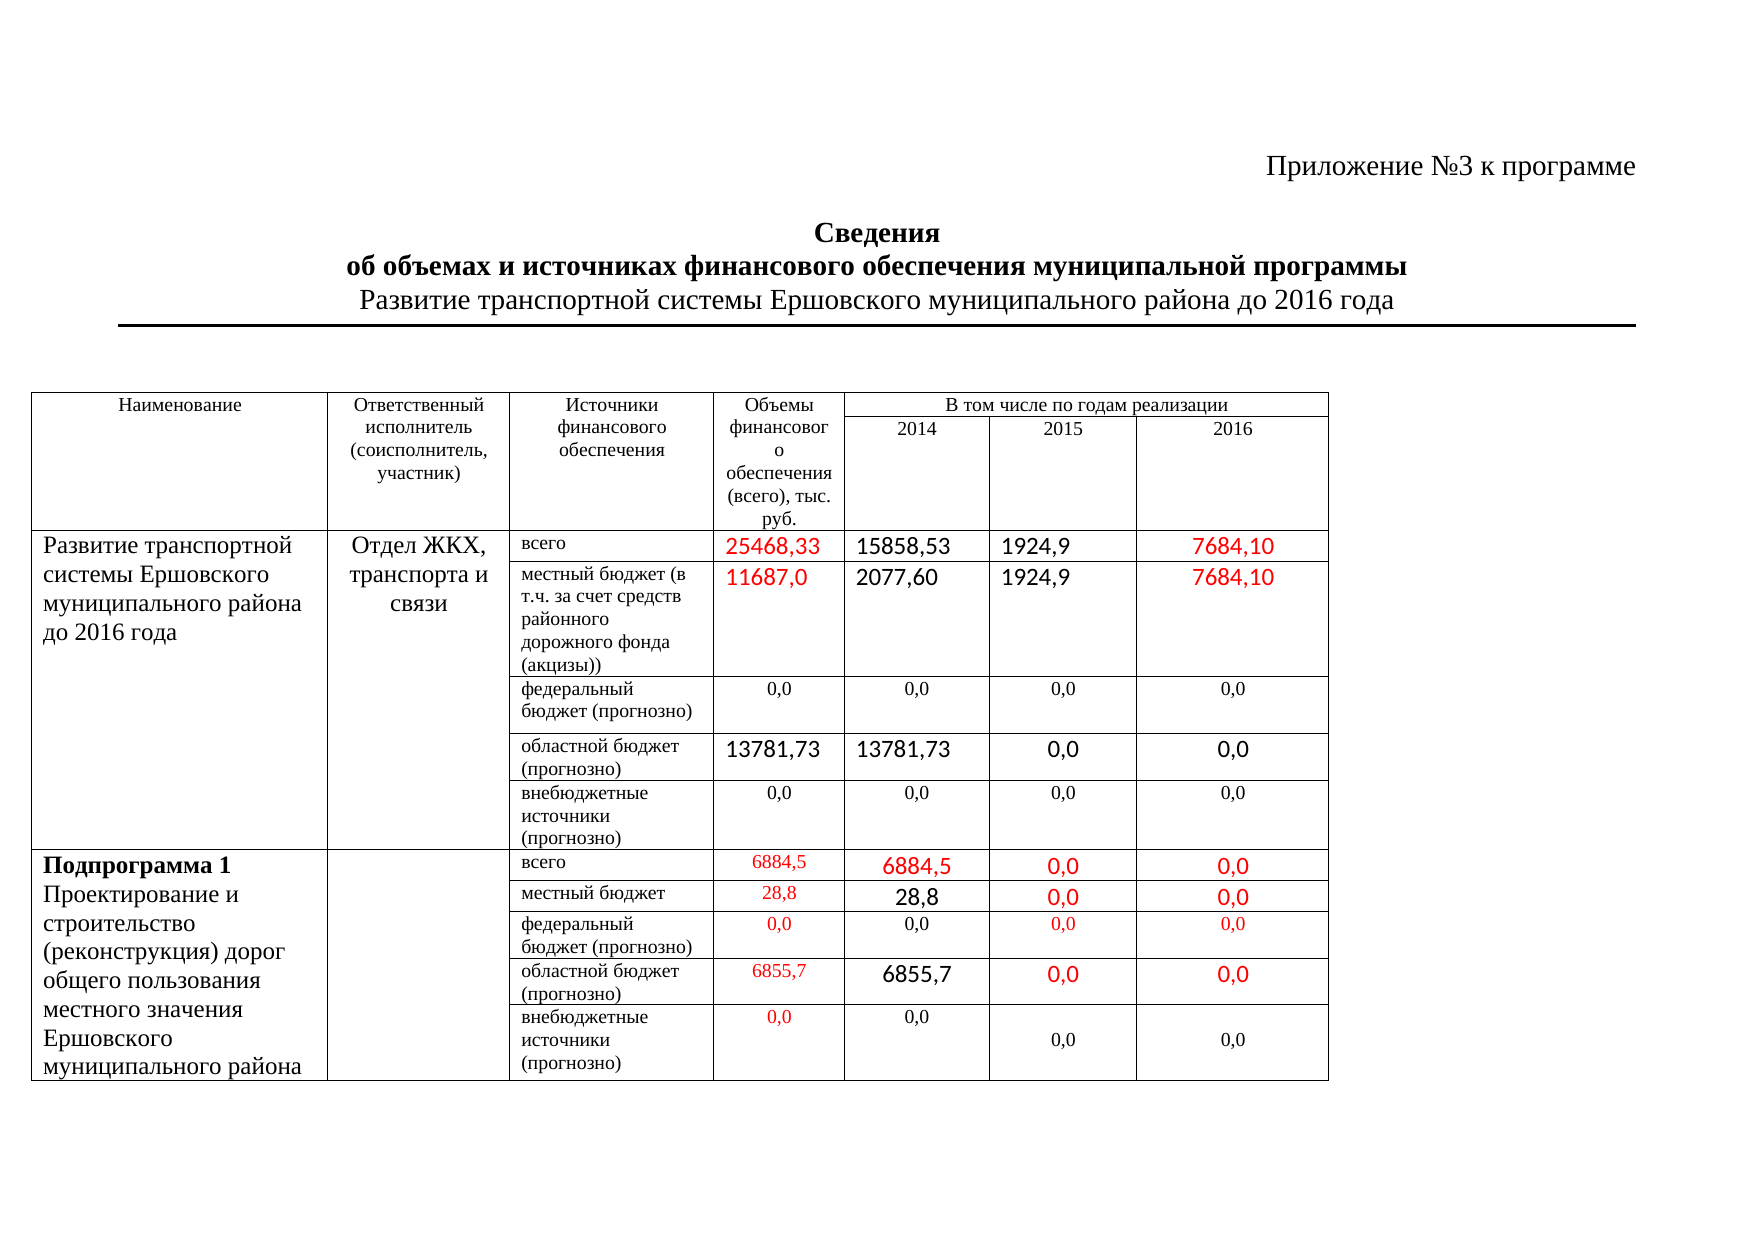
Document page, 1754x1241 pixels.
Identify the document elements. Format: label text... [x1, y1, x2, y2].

table_cell 0,0 [990, 677, 1136, 733]
table_cell 0,0 [990, 781, 1136, 849]
table_cell 11687,0 [714, 562, 844, 676]
table_cell 1924,9 [990, 531, 1136, 561]
table_cell 0,0 [1137, 881, 1328, 911]
table_cell 6884,5 [845, 850, 989, 880]
table_cell 28,8 [714, 881, 844, 911]
table_cell 1924,9 [990, 562, 1136, 676]
text Развитие транспортной системы Ершовского муниципального района до 2016 года [118, 282, 1636, 324]
table_cell 13781,73 [845, 734, 989, 780]
table_cell 7684,10 [1137, 562, 1328, 676]
table_cell Развитие транспортной системы Ершовского муниципального района до 2016 года [32, 531, 327, 849]
table_cell Отдел ЖКХ, транспорта и связи [328, 531, 509, 849]
table_cell [328, 850, 509, 1080]
table_cell 0,0 [714, 1005, 844, 1080]
text Приложение №3 к программе [118, 148, 1636, 181]
table_cell 15858,53 [845, 531, 989, 561]
table_cell 2016 [1137, 417, 1328, 529]
table_header Источники финансового обеспечения [510, 393, 713, 529]
table_cell 0,0 [1137, 850, 1328, 880]
table_cell 6855,7 [845, 959, 989, 1004]
table_header Ответственный исполнитель (соисполнитель, участник) [328, 393, 509, 529]
table_cell 0,0 [845, 677, 989, 733]
table_cell 13781,73 [714, 734, 844, 780]
table_cell всего [510, 531, 713, 561]
table_cell областной бюджет (прогнозно) [510, 959, 713, 1004]
table_cell Подпрограмма 1 Проектирование и строительство (реконструкция) дорог общего пользования местного значения Ершовского муниципального района с твердым покрытием до сельских населенных пунктов, не имеющих круглогодичной связи с сетью автомобильных дорог общего пользования [32, 850, 327, 1080]
table_cell 0,0 [1137, 912, 1328, 958]
table_cell федеральный бюджет (прогнозно) [510, 912, 713, 958]
table_cell 0,0 [990, 1005, 1136, 1080]
table_cell 2077,60 [845, 562, 989, 676]
table_cell 0,0 [1137, 781, 1328, 849]
table_cell федеральный бюджет (прогнозно) [510, 677, 713, 733]
table_cell 6884,5 [714, 850, 844, 880]
table_cell 0,0 [1137, 734, 1328, 780]
table_cell 0,0 [845, 781, 989, 849]
table_cell 0,0 [990, 850, 1136, 880]
table_cell 0,0 [845, 1005, 989, 1080]
table_cell 0,0 [1137, 677, 1328, 733]
table_cell 0,0 [1137, 1005, 1328, 1080]
table_cell 7684,10 [1137, 531, 1328, 561]
table_header В том числе по годам реализации [845, 393, 1328, 416]
table_cell 6855,7 [714, 959, 844, 1004]
table_cell местный бюджет [510, 881, 713, 911]
table_cell 0,0 [845, 912, 989, 958]
text Сведения [118, 215, 1636, 248]
table_cell 2015 [990, 417, 1136, 529]
table_cell 0,0 [990, 881, 1136, 911]
table_cell 28,8 [845, 881, 989, 911]
table_cell 25468,33 [714, 531, 844, 561]
table_cell 0,0 [1137, 959, 1328, 1004]
table_header Наименование [32, 393, 327, 529]
text об объемах и источниках финансового обеспечения муниципальной программы [118, 248, 1636, 282]
table_cell всего [510, 850, 713, 880]
table_cell внебюджетные источники (прогнозно) [510, 781, 713, 849]
table_cell 0,0 [990, 912, 1136, 958]
table_cell 0,0 [990, 959, 1136, 1004]
table_cell 2014 [845, 417, 989, 529]
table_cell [510, 1005, 713, 1080]
table_cell 0,0 [714, 781, 844, 849]
table_cell 0,0 [714, 677, 844, 733]
table_cell 0,0 [990, 734, 1136, 780]
table_cell областной бюджет (прогнозно) [510, 734, 713, 780]
table_cell местный бюджет (в т.ч. за счет средств районного дорожного фонда (акцизы)) [510, 562, 713, 676]
table_cell 0,0 [714, 912, 844, 958]
table_header Объемы финансового обеспечения (всего), тыс. руб. [714, 393, 844, 529]
